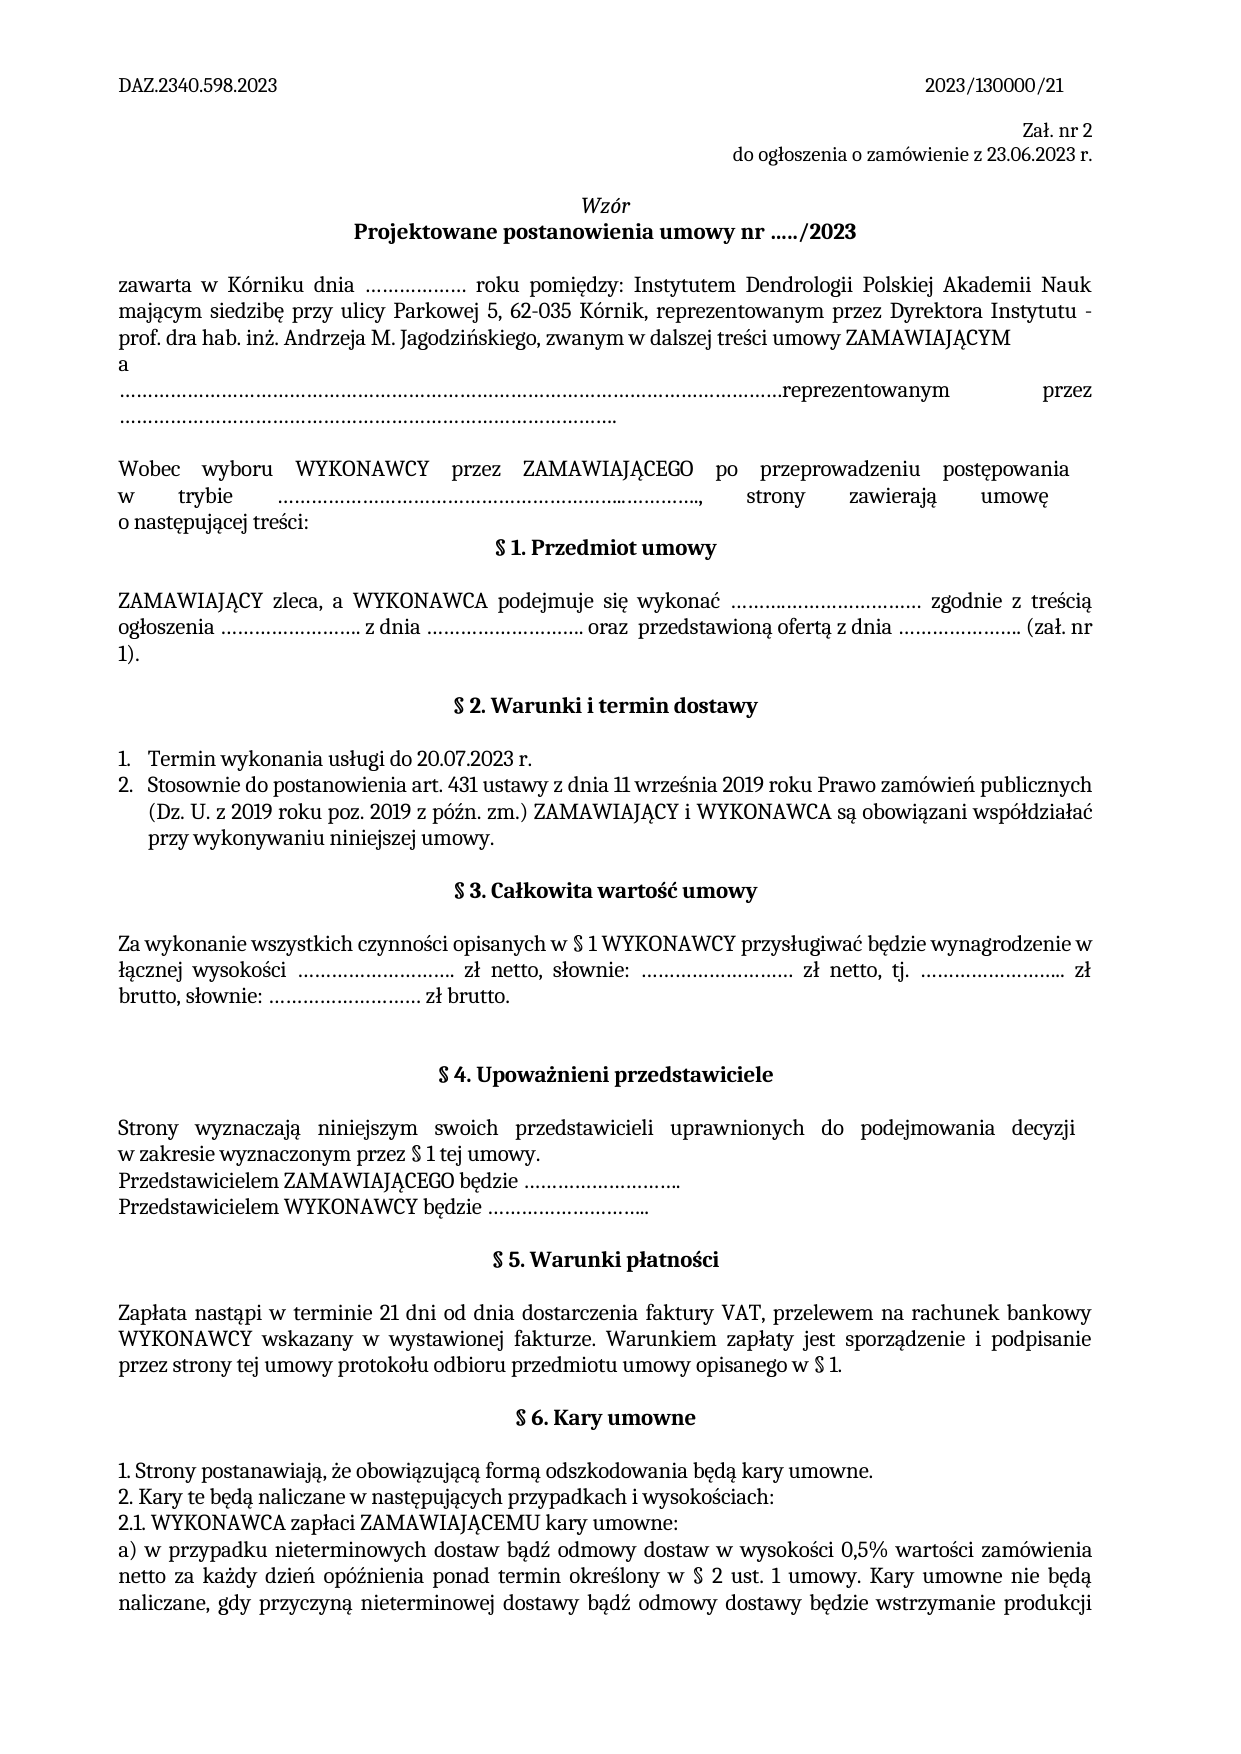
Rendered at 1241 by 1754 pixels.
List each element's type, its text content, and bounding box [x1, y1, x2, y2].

text 1. Strony postanawiają, że obowiązującą formą odszkodowania będą kary umowne. [118, 1457, 1093, 1484]
text ZAMAWIAJĄCY zleca, a WYKONAWCA podejmuje się wykonać ……….…………………… zgodnie z treścią ogłoszenia ……………………. z dnia ………………………. oraz przedstawioną ofertą z dnia …………………. (zał. nr 1). [118, 588, 1093, 667]
text Wobec wyboru WYKONAWCY przez ZAMAWIAJĄCEGO po przeprowadzeniu postępowania w trybie ……………………………………………………..…………., strony zawierają umowę o następującej treści: [118, 456, 1093, 535]
list Stosownie do postanowienia art. 431 ustawy z dnia 11 września 2019 roku Prawo zamówień publicznych (Dz. U. z 2019 roku poz. 2019 z późn. zm.) ZAMAWIAJĄCY i WYKONAWCA są obowiązani współdziałać przy wykonywaniu niniejszej umowy. [118, 772, 1093, 851]
text Wzór [118, 192, 1093, 219]
text § 5. Warunki płatności [118, 1247, 1093, 1273]
text 2. Kary te będą naliczane w następujących przypadkach i wysokościach: [118, 1484, 1093, 1510]
text Przedstawicielem ZAMAWIAJĄCEGO będzie ………………………. [118, 1168, 1093, 1194]
text § 1. Przedmiot umowy [118, 535, 1093, 561]
list Termin wykonania usługi do 20.07.2023 r. [118, 746, 1093, 772]
text zawarta w Kórniku dnia ……………… roku pomiędzy: Instytutem Dendrologii Polskiej Akademii Nauk mającym siedzibę przy ulicy Parkowej 5, 62-035 Kórnik, reprezentowanym przez Dyrektora Instytutu - prof. dra hab. inż. Andrzeja M. Jagodzińskiego, zwanym w dalszej treści umowy ZAMAWIAJĄCYM [118, 272, 1093, 351]
text Przedstawicielem WYKONAWCY będzie ……………………….. [118, 1194, 1093, 1220]
text Strony wyznaczają niniejszym swoich przedstawicieli uprawnionych do podejmowania decyzji w zakresie wyznaczonym przez § 1 tej umowy. [118, 1115, 1093, 1168]
text Zał. nr 2 [856, 118, 1093, 142]
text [118, 1537, 1093, 1616]
text § 3. Całkowita wartość umowy [118, 878, 1093, 904]
text § 4. Upoważnieni przedstawiciele [118, 1062, 1093, 1088]
text § 2. Warunki i termin dostawy [118, 693, 1093, 719]
text do ogłoszenia o zamówienie z 23.06.2023 r. [118, 142, 1093, 166]
text Za wykonanie wszystkich czynności opisanych w § 1 WYKONAWCY przysługiwać będzie wynagrodzenie w łącznej wysokości ………………………. zł netto, słownie: ……………………… zł netto, tj. …………………….. zł brutto, słownie: ……………………… zł brutto. [118, 930, 1093, 1009]
text Zapłata nastąpi w terminie 21 dni od dnia dostarczenia faktury VAT, przelewem na rachunek bankowy WYKONAWCY wskazany w wystawionej fakturze. Warunkiem zapłaty jest sporządzenie i podpisanie przez strony tej umowy protokołu odbioru przedmiotu umowy opisanego w § 1. [118, 1299, 1093, 1378]
text § 6. Kary umowne [118, 1405, 1093, 1431]
text Projektowane postanowienia umowy nr …../2023 [118, 219, 1093, 245]
text ………………………………………………………………………………………………………reprezentowanym przez ……………………………………………………………………………. [118, 377, 1093, 430]
text a [118, 351, 1093, 377]
text 2.1. WYKONAWCA zapłaci ZAMAWIAJĄCEMU kary umowne: [118, 1510, 1093, 1537]
